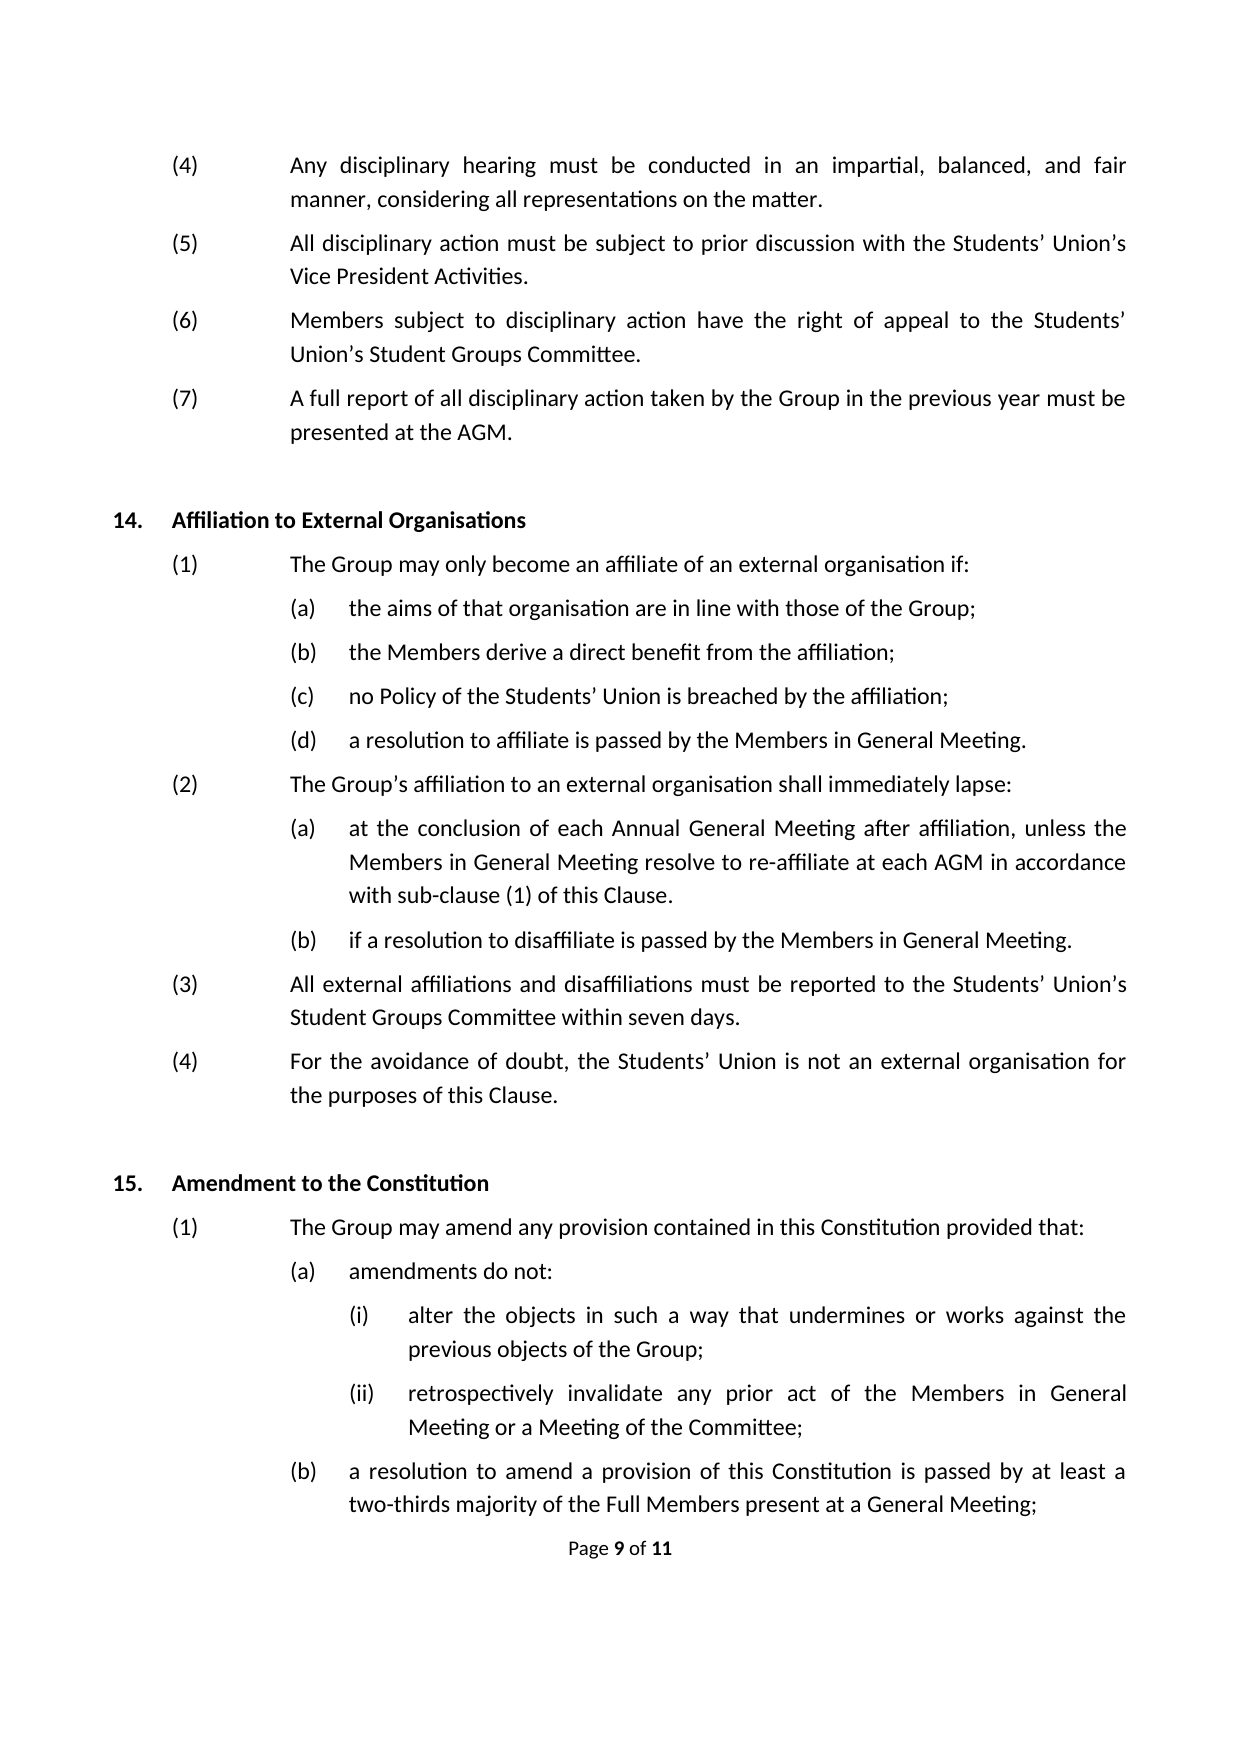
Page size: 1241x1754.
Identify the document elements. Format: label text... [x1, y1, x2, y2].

text (7) A full report of all disciplinary action taken by the Group in the previous year must be presented at the AGM. [172, 383, 1128, 446]
text (i) alter the objects in such a way that undermines or works against the previous objects of the Group; [349, 1300, 1128, 1363]
text (4) For the avoidance of doubt, the Students’ Union is not an external organisation for the purposes of this Clause. [172, 1046, 1128, 1109]
subtitle 14. Affiliation to External Organisations [112, 505, 1128, 534]
text (6) Members subject to disciplinary action have the right of appeal to the Students’ Union’s Student Groups Committee. [172, 305, 1128, 368]
text (1) The Group may only become an affiliate of an external organisation if: [172, 549, 1128, 578]
text (4) Any disciplinary hearing must be conducted in an impartial, balanced, and fair manner, considering all representations on the matter. [172, 150, 1128, 213]
text (1) The Group may amend any provision contained in this Constitution provided that: [172, 1212, 1128, 1242]
subtitle 15. Amendment to the Constitution [112, 1168, 1128, 1197]
text (3) All external affiliations and disaffiliations must be reported to the Students’ Union’s Student Groups Committee within seven days. [172, 969, 1128, 1032]
text (a) amendments do not: [290, 1256, 1128, 1286]
text (2) The Group’s affiliation to an external organisation shall immediately lapse: [172, 769, 1128, 798]
text (ii) retrospectively invalidate any prior act of the Members in General Meeting or a Meeting of the Committee; [349, 1378, 1128, 1441]
text (a) the aims of that organisation are in line with those of the Group; [290, 593, 1128, 622]
text (5) All disciplinary action must be subject to prior discussion with the Students’ Union’s Vice President Activities. [172, 228, 1128, 291]
text (a) at the conclusion of each Annual General Meeting after affiliation, unless the Members in General Meeting resolve to re-affiliate at each AGM in accordance with sub-clause (1) of this Clause. [290, 813, 1128, 910]
text (b) the Members derive a direct benefit from the affiliation; [290, 637, 1128, 666]
text (c) no Policy of the Students’ Union is breached by the affiliation; [290, 681, 1128, 710]
text (b) a resolution to amend a provision of this Constitution is passed by at least a two-thirds majority of the Full Members present at a General Meeting; [290, 1456, 1128, 1519]
text (b) if a resolution to disaffiliate is passed by the Members in General Meeting. [290, 925, 1128, 954]
text (d) a resolution to affiliate is passed by the Members in General Meeting. [290, 725, 1128, 754]
